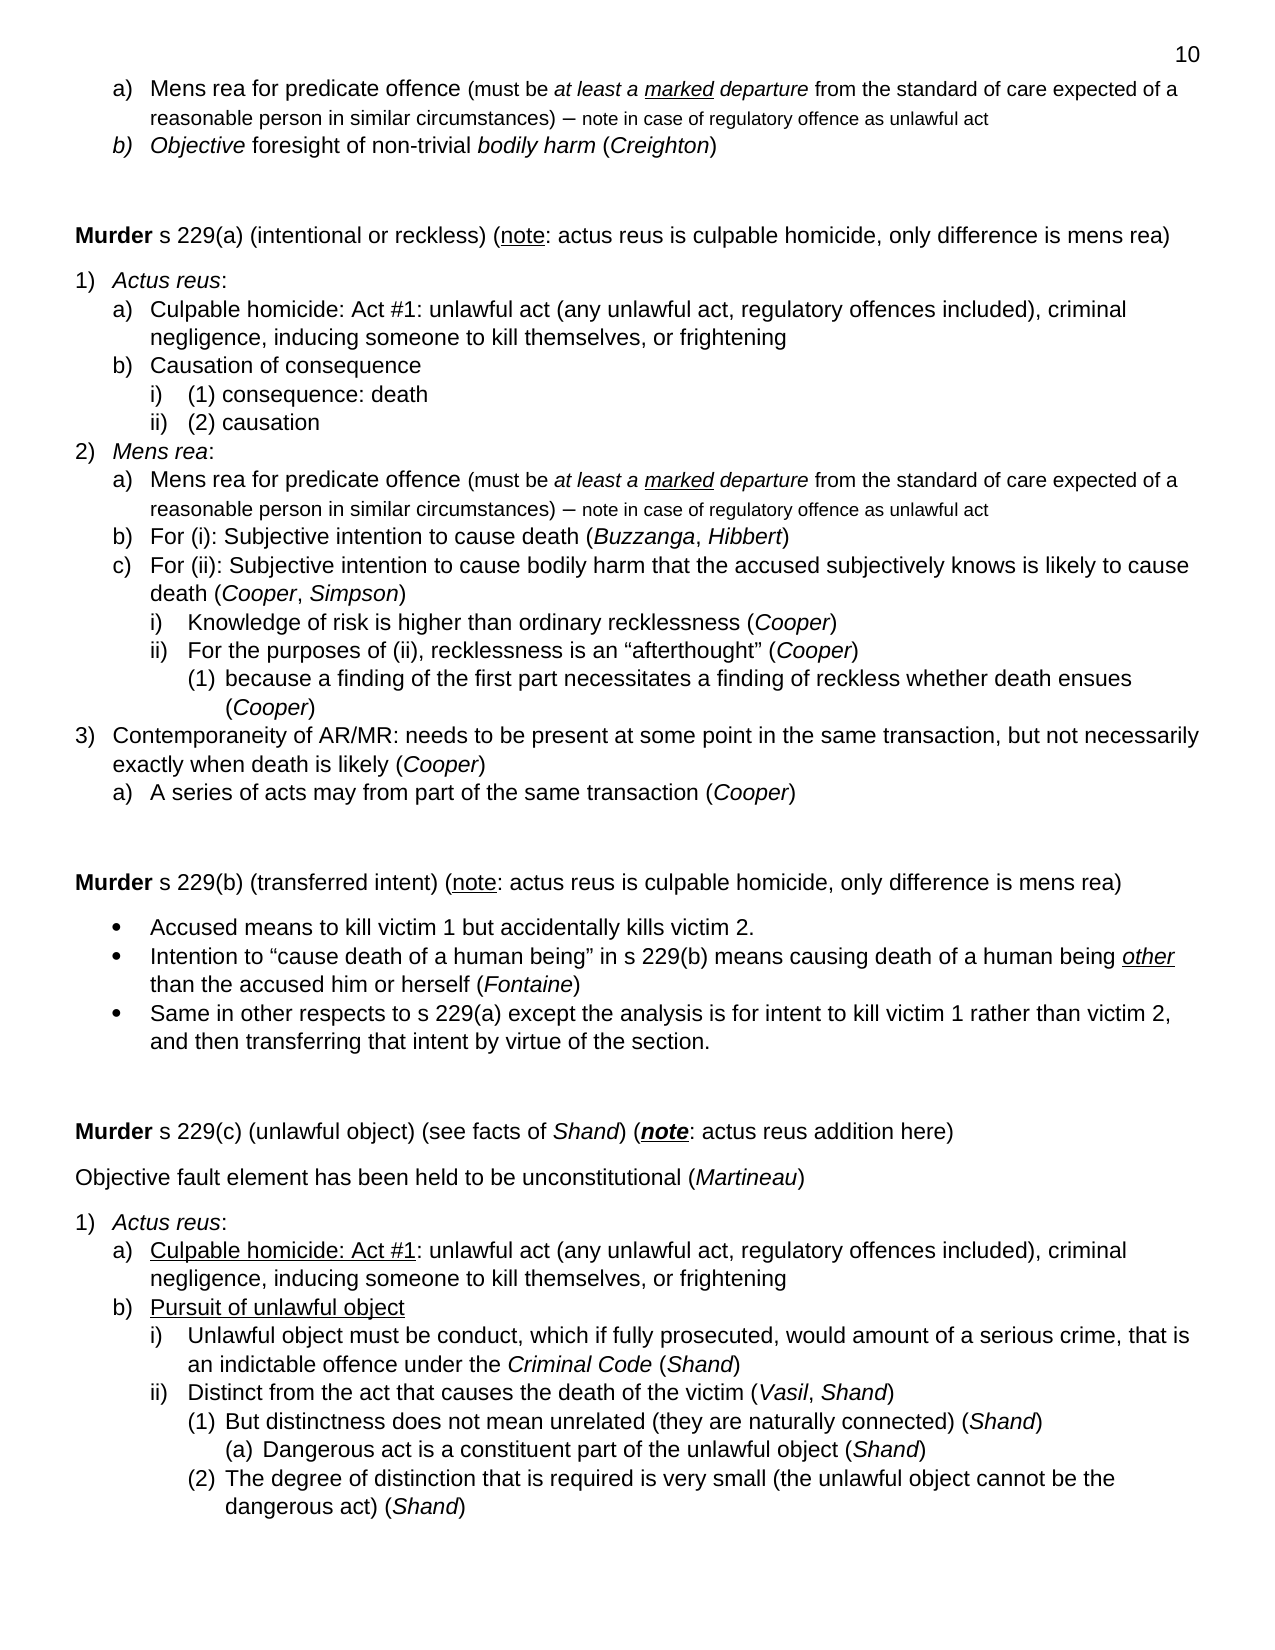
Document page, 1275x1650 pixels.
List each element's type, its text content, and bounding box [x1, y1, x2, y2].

text Murder s 229(b) (transferred intent) (note: actus reus is culpable homicide, only difference is mens rea) [75, 869, 1200, 896]
text Objective fault element has been held to be unconstitutional (Martineau) [75, 1163, 1200, 1190]
list Causation of consequence [112, 352, 1200, 379]
list But distinctness does not mean unrelated (they are naturally connected) (Shand) [187, 1408, 1200, 1434]
text Murder s 229(a) (intentional or reckless) (note: actus reus is culpable homicide, only difference is mens rea) [75, 222, 1200, 248]
list Intention to “cause death of a human being” in s 229(b) means causing death of a human being other than the accused him or herself (Fontaine) [112, 943, 1200, 998]
list Pursuit of unlawful object [112, 1294, 1200, 1320]
list Objective foresight of non-trivial bodily harm (Creighton) [112, 132, 1200, 158]
text Murder s 229(c) (unlawful object) (see facts of Shand) (note: actus reus addition here) [75, 1118, 1200, 1145]
list Actus reus: [75, 267, 1200, 293]
list Unlawful object must be conduct, which if fully prosecuted, would amount of a serious crime, that is an indictable offence under the Criminal Code (Shand) [150, 1322, 1200, 1377]
list Culpable homicide: Act #1: unlawful act (any unlawful act, regulatory offences included), criminal negligence, inducing someone to kill themselves, or frightening [112, 296, 1200, 350]
list Accused means to kill victim 1 but accidentally kills victim 2. [112, 914, 1200, 941]
list because a finding of the first part necessitates a finding of reckless whether death ensues (Cooper) [187, 665, 1200, 720]
list (2) causation [150, 409, 1200, 436]
list For the purposes of (ii), recklessness is an “afterthought” (Cooper) [150, 637, 1200, 663]
list Distinct from the act that causes the death of the victim (Vasil, Shand) [150, 1379, 1200, 1406]
list Culpable homicide: Act #1: unlawful act (any unlawful act, regulatory offences included), criminal negligence, inducing someone to kill themselves, or frightening [112, 1237, 1200, 1292]
list Actus reus: [75, 1208, 1200, 1235]
list (1) consequence: death [150, 381, 1200, 407]
list Mens rea for predicate offence (must be at least a marked departure from the standard of care expected of a reasonable person in similar circumstances) – note in case of regulatory offence as unlawful act [112, 75, 1200, 130]
list For (i): Subjective intention to cause death (Buzzanga, Hibbert) [112, 523, 1200, 549]
list Dangerous act is a constituent part of the unlawful object (Shand) [225, 1436, 1200, 1462]
list The degree of distinction that is required is very small (the unlawful object cannot be the dangerous act) (Shand) [187, 1464, 1200, 1519]
list Contemporaneity of AR/MR: needs to be present at some point in the same transaction, but not necessarily exactly when death is likely (Cooper) [75, 722, 1200, 777]
list Same in other respects to s 229(a) except the analysis is for intent to kill victim 1 rather than victim 2, and then transferring that intent by virtue of the section. [112, 1000, 1200, 1054]
list Knowledge of risk is higher than ordinary recklessness (Cooper) [150, 608, 1200, 635]
list For (ii): Subjective intention to cause bodily harm that the accused subjectively knows is likely to cause death (Cooper, Simpson) [112, 552, 1200, 606]
list Mens rea for predicate offence (must be at least a marked departure from the standard of care expected of a reasonable person in similar circumstances) – note in case of regulatory offence as unlawful act [112, 466, 1200, 521]
list Mens rea: [75, 438, 1200, 464]
list A series of acts may from part of the same transaction (Cooper) [112, 779, 1200, 805]
